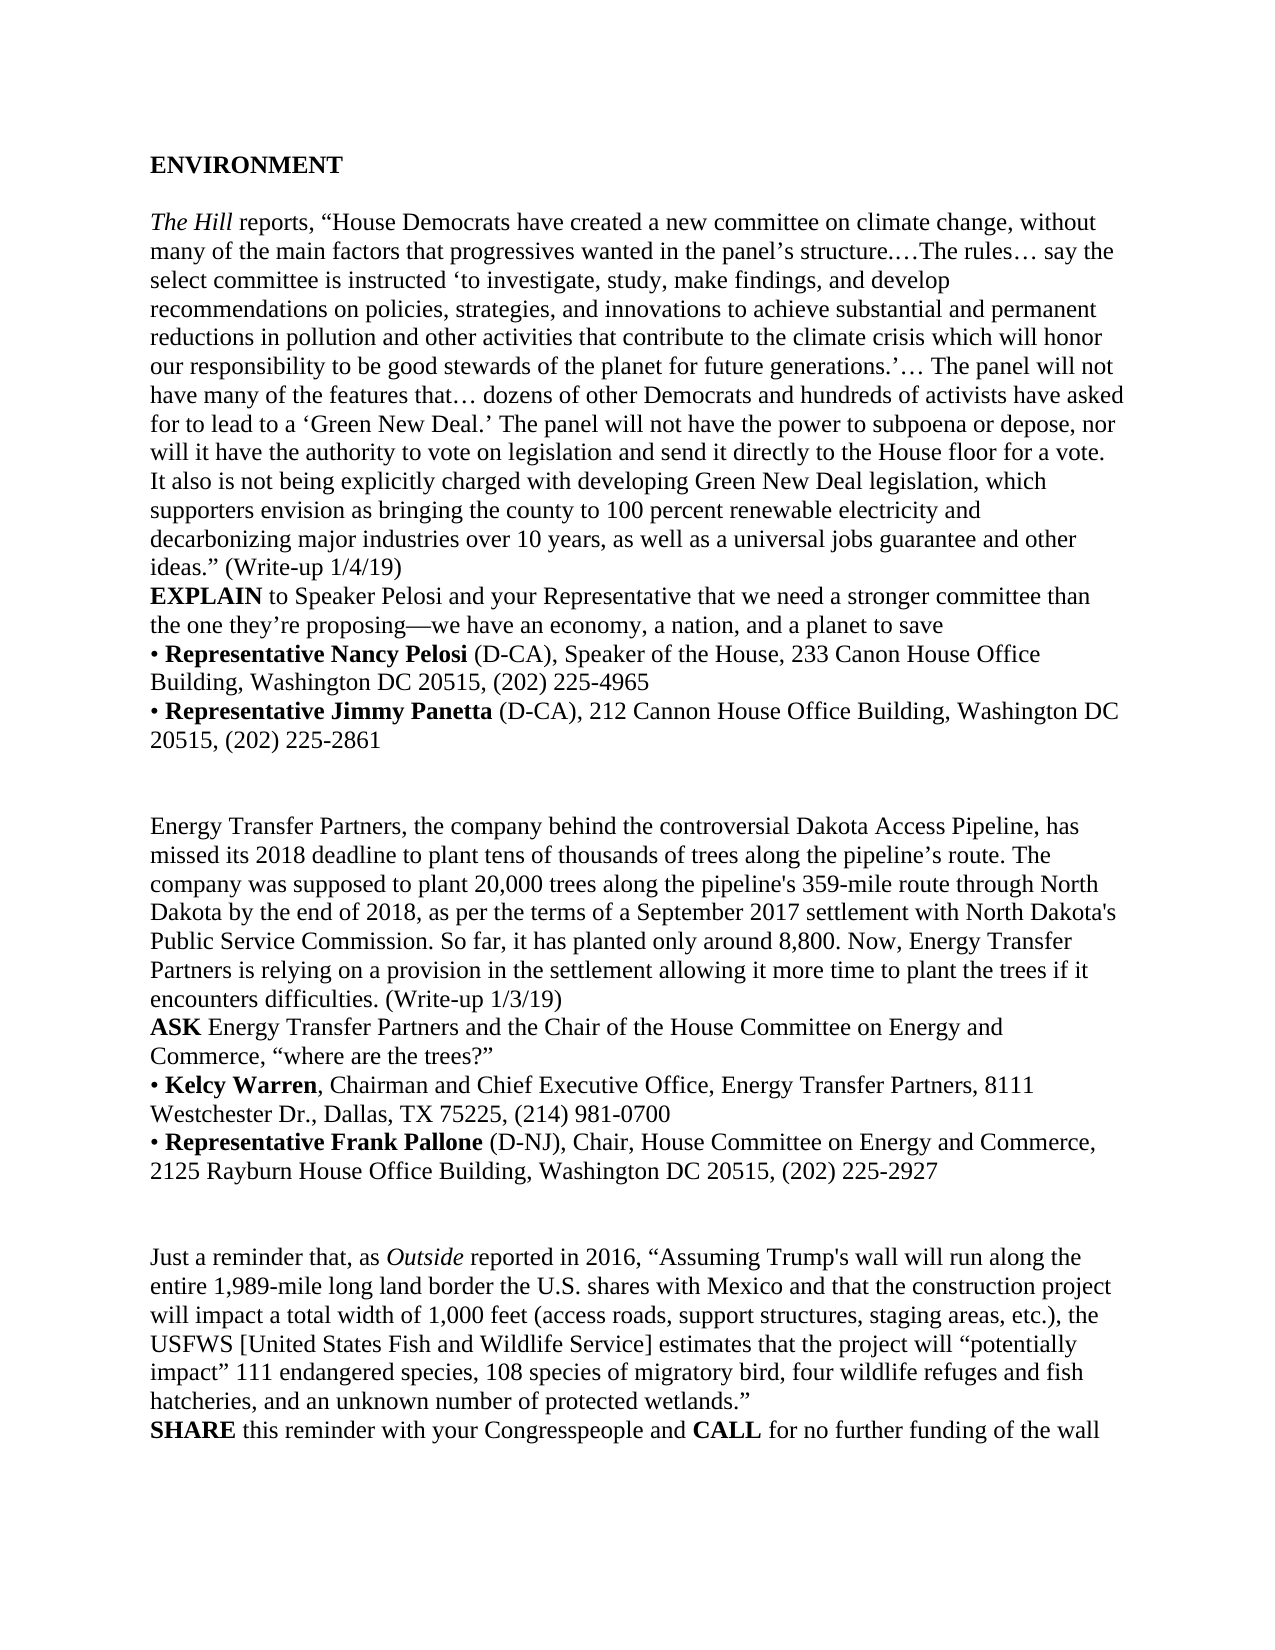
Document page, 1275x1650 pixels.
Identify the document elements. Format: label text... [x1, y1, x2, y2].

text • Representative Nancy Pelosi (D-CA), Speaker of the House, 233 Canon House Office Building, Washington DC 20515, (202) 225-4965 [150, 639, 1125, 696]
text Just a reminder that, as Outside reported in 2016, “Assuming Trump's wall will run along the entire 1,989-mile long land border the U.S. shares with Mexico and that the construction project will impact a total width of 1,000 feet (access roads, support structures, staging areas, etc.), the USFWS [United States Fish and Wildlife Service] estimates that the project will “potentially impact” 111 endangered species, 108 species of migratory bird, four wildlife refuges and fish hatcheries, and an unknown number of protected wetlands.” [150, 1242, 1125, 1415]
text • Representative Frank Pallone (D-NJ), Chair, House Committee on Energy and Commerce, 2125 Rayburn House Office Building, Washington DC 20515, (202) 225-2927 [150, 1127, 1125, 1185]
text ENVIRONMENT [150, 150, 1125, 179]
text ASK Energy Transfer Partners and the Chair of the House Committee on Energy and Commerce, “where are the trees?” [150, 1012, 1125, 1070]
text • Representative Jimmy Panetta (D-CA), 212 Cannon House Office Building, Washington DC 20515, (202) 225-2861 [150, 696, 1125, 754]
text EXPLAIN to Speaker Pelosi and your Representative that we need a stronger committee than the one they’re proposing—we have an economy, a nation, and a planet to save [150, 581, 1125, 639]
text Energy Transfer Partners, the company behind the controversial Dakota Access Pipeline, has missed its 2018 deadline to plant tens of thousands of trees along the pipeline’s route. The company was supposed to plant 20,000 trees along the pipeline's 359-mile route through North Dakota by the end of 2018, as per the terms of a September 2017 settlement with North Dakota's Public Service Commission. So far, it has planted only around 8,800. Now, Energy Transfer Partners is relying on a provision in the settlement allowing it more time to plant the trees if it encounters difficulties. (Write-up 1/3/19) [150, 811, 1125, 1012]
text The Hill reports, “House Democrats have created a new committee on climate change, without many of the main factors that progressives wanted in the panel’s structure.…The rules… say the select committee is instructed ‘to investigate, study, make findings, and develop recommendations on policies, strategies, and innovations to achieve substantial and permanent reductions in pollution and other activities that contribute to the climate crisis which will honor our responsibility to be good stewards of the planet for future generations.’… The panel will not have many of the features that… dozens of other Democrats and hundreds of activists have asked for to lead to a ‘Green New Deal.’ The panel will not have the power to subpoena or depose, nor will it have the authority to vote on legislation and send it directly to the House floor for a vote. It also is not being explicitly charged with developing Green New Deal legislation, which supporters envision as bringing the county to 100 percent renewable electricity and decarbonizing major industries over 10 years, as well as a universal jobs guarantee and other ideas.” (Write-up 1/4/19) [150, 207, 1125, 581]
text SHARE this reminder with your Congresspeople and CALL for no further funding of the wall [150, 1415, 1125, 1444]
text • Kelcy Warren, Chairman and Chief Executive Office, Energy Transfer Partners, 8111 Westchester Dr., Dallas, TX 75225, (214) 981-0700 [150, 1070, 1125, 1127]
